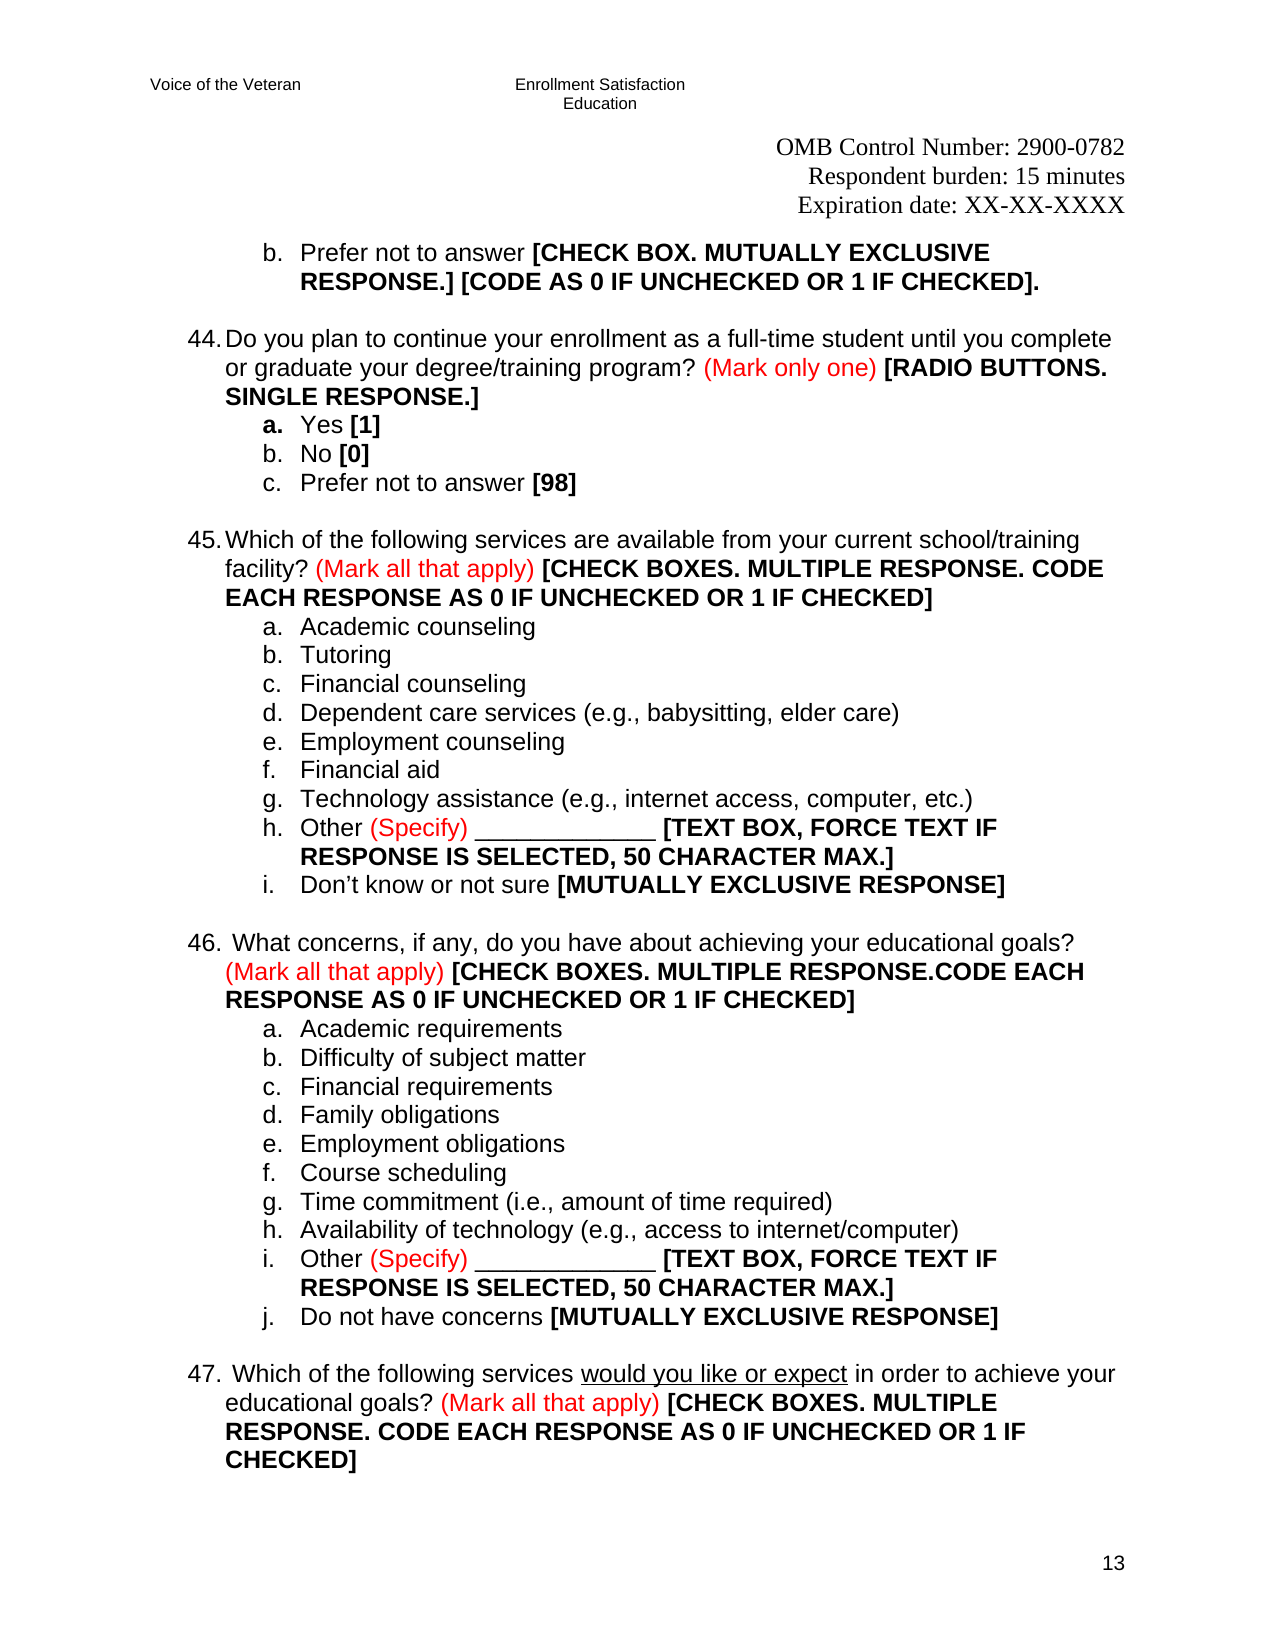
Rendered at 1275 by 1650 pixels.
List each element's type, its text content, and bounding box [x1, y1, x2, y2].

list Difficulty of subject matter [262, 1043, 1125, 1072]
list Technology assistance (e.g., internet access, computer, etc.) [262, 784, 1125, 813]
list Do you plan to continue your enrollment as a full-time student until you complete or graduate your degree/training program? (Mark only one) [RADIO BUTTONS. SINGLE RESPONSE.] [187, 324, 1125, 410]
list Yes [1] [262, 410, 1125, 439]
list Prefer not to answer [98] [262, 468, 1125, 497]
list Family obligations [262, 1100, 1125, 1129]
list Don’t know or not sure [MUTUALLY EXCLUSIVE RESPONSE] [262, 870, 1125, 899]
list Time commitment (i.e., amount of time required) [262, 1187, 1125, 1215]
list Academic counseling [262, 612, 1125, 640]
list Dependent care services (e.g., babysitting, elder care) [262, 698, 1125, 727]
list Financial counseling [262, 669, 1125, 698]
list Financial aid [262, 755, 1125, 784]
list Employment obligations [262, 1129, 1125, 1158]
list Do not have concerns [MUTUALLY EXCLUSIVE RESPONSE] [262, 1302, 1125, 1330]
list No [0] [262, 439, 1125, 468]
list Other (Specify) _____________ [TEXT BOX, FORCE TEXT IF RESPONSE IS SELECTED, 50 CHARACTER MAX.] [262, 813, 1125, 870]
list Which of the following services are available from your current school/training facility? (Mark all that apply) [CHECK BOXES. MULTIPLE RESPONSE. CODE EACH RESPONSE AS 0 IF UNCHECKED OR 1 IF CHECKED] [187, 525, 1125, 612]
list Financial requirements [262, 1072, 1125, 1100]
list Academic requirements [262, 1014, 1125, 1043]
list Which of the following services would you like or expect in order to achieve your educational goals? (Mark all that apply) [CHECK BOXES. MULTIPLE RESPONSE. CODE EACH RESPONSE AS 0 IF UNCHECKED OR 1 IF CHECKED] [187, 1359, 1125, 1474]
list Prefer not to answer [CHECK BOX. MUTUALLY EXCLUSIVE RESPONSE.] [CODE AS 0 IF UNCHECKED OR 1 IF CHECKED]. [262, 238, 1125, 295]
list Employment counseling [262, 727, 1125, 755]
list Other (Specify) _____________ [TEXT BOX, FORCE TEXT IF RESPONSE IS SELECTED, 50 CHARACTER MAX.] [262, 1244, 1125, 1302]
list What concerns, if any, do you have about achieving your educational goals? (Mark all that apply) [CHECK BOXES. MULTIPLE RESPONSE.CODE EACH RESPONSE AS 0 IF UNCHECKED OR 1 IF CHECKED] [187, 928, 1125, 1014]
list Tutoring [262, 640, 1125, 669]
list Availability of technology (e.g., access to internet/computer) [262, 1215, 1125, 1244]
list Course scheduling [262, 1158, 1125, 1187]
